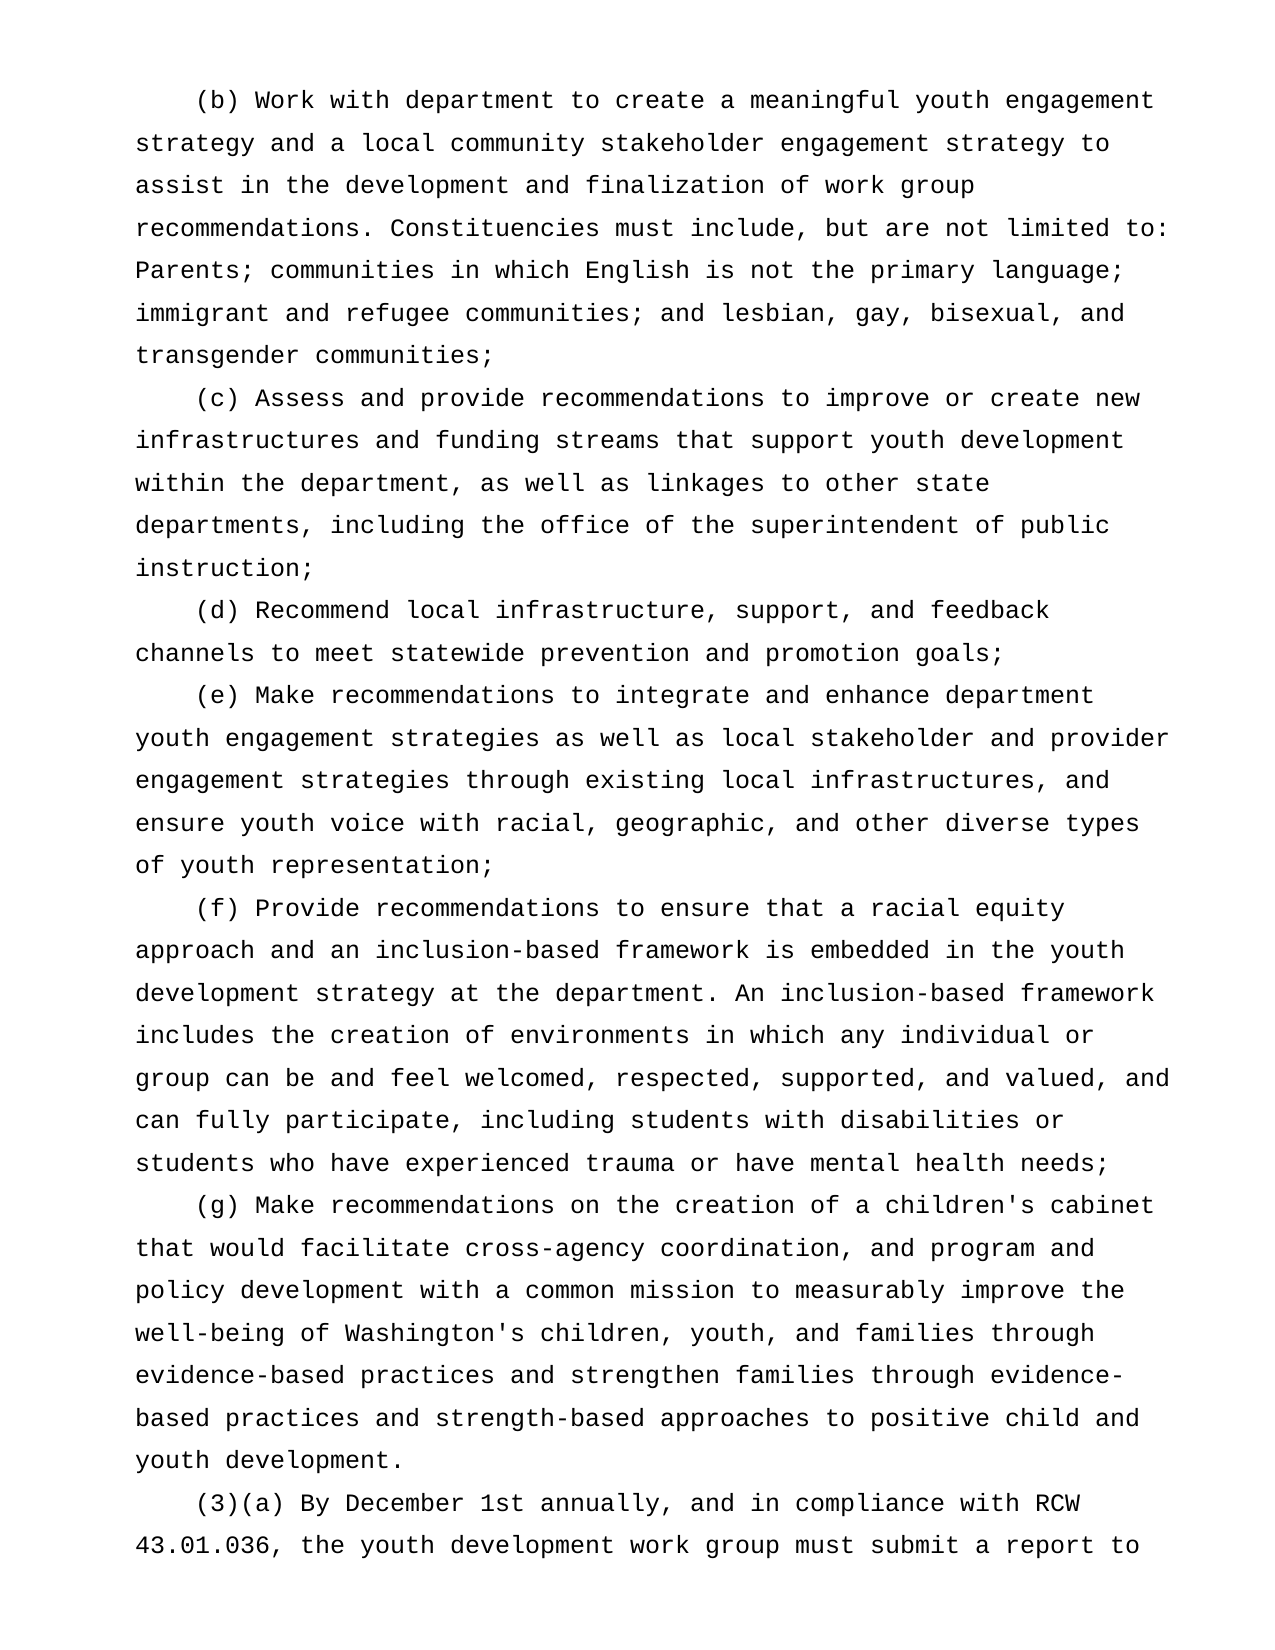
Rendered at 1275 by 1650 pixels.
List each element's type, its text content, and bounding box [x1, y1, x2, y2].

text (c) Assess and provide recommendations to improve or create new infrastructures and funding streams that support youth development within the department, as well as linkages to other state departments, including the office of the superintendent of public instruction; [135, 372, 1170, 585]
text (d) Recommend local infrastructure, support, and feedback channels to meet statewide prevention and promotion goals; [135, 585, 1170, 670]
text (g) Make recommendations on the creation of a children's cabinet that would facilitate cross-agency coordination, and program and policy development with a common mission to measurably improve the well-being of Washington's children, youth, and families through evidence-based practices and strengthen families through evidence-based practices and strength-based approaches to positive child and youth development. [135, 1180, 1170, 1477]
text (e) Make recommendations to integrate and enhance department youth engagement strategies as well as local stakeholder and provider engagement strategies through existing local infrastructures, and ensure youth voice with racial, geographic, and other diverse types of youth representation; [135, 670, 1170, 882]
text (b) Work with department to create a meaningful youth engagement strategy and a local community stakeholder engagement strategy to assist in the development and finalization of work group recommendations. Constituencies must include, but are not limited to: Parents; communities in which English is not the primary language; immigrant and refugee communities; and lesbian, gay, bisexual, and transgender communities; [135, 75, 1170, 372]
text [135, 1477, 1170, 1562]
text (f) Provide recommendations to ensure that a racial equity approach and an inclusion-based framework is embedded in the youth development strategy at the department. An inclusion-based framework includes the creation of environments in which any individual or group can be and feel welcomed, respected, supported, and valued, and can fully participate, including students with disabilities or students who have experienced trauma or have mental health needs; [135, 882, 1170, 1180]
